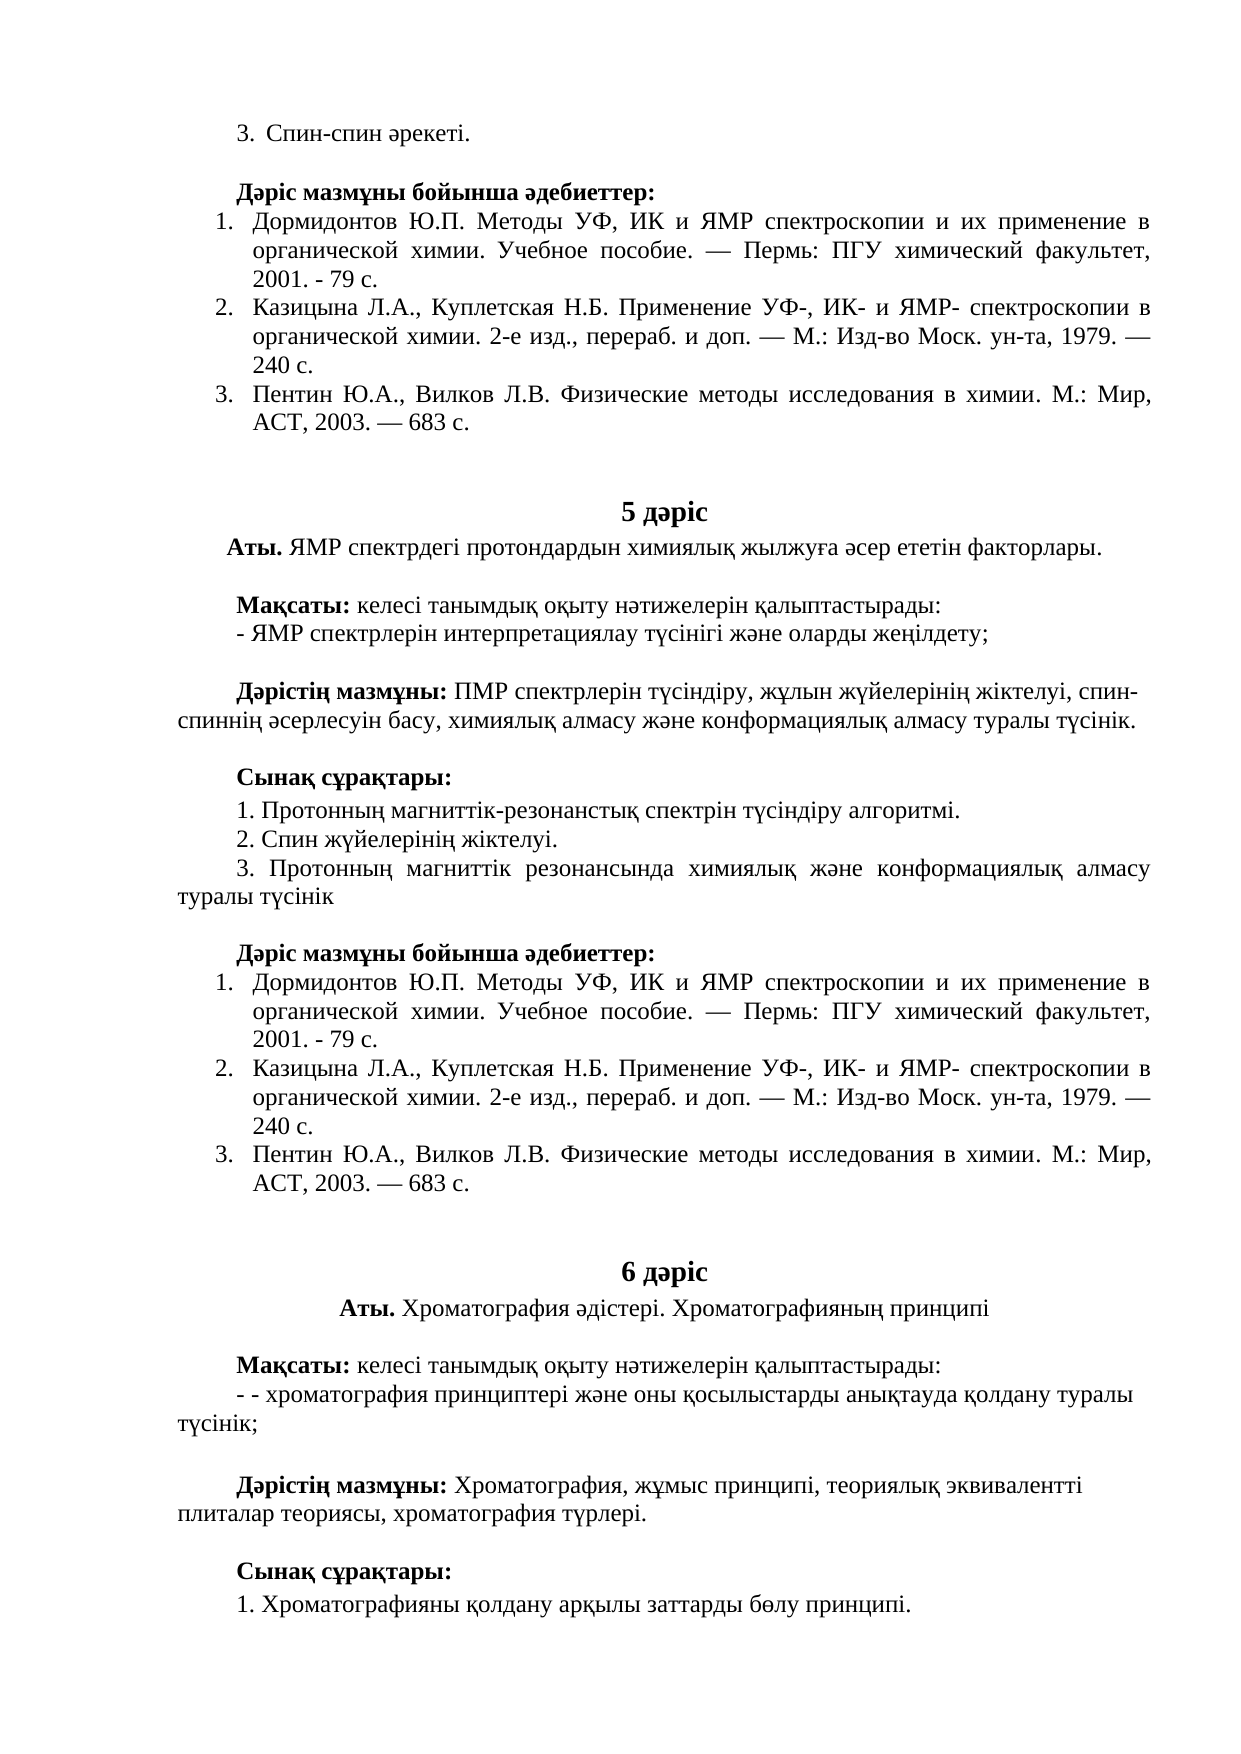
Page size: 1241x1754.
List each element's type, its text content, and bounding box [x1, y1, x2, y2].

subtitle Казицына Л.А., Куплетская Н.Б. Применение УФ-, ИК- и ЯМР- спектроскопии в органической химии. 2-е изд., перераб. и доп. — М.: Изд-во Моск. ун-та, 1979. — 240 с. [215, 292, 1152, 379]
list Спин-спин әрекеті. [236, 118, 1152, 147]
text Аты. Хроматография әдістері. Хроматографияның принципі [177, 1293, 1152, 1322]
text Мақсаты: келесі танымдық оқыту нәтижелерін қалыптастырады: [177, 590, 1152, 618]
subtitle Пентин Ю.А., Вилков Л.В. Физические методы исследования в химии. М.: Мир, АСТ, 2003. — 683 с. [215, 379, 1152, 436]
text Мақсаты: келесі танымдық оқыту нәтижелерін қалыптастырады: [177, 1351, 1152, 1379]
text Аты. ЯМР спектрдегі протондардын химиялық жылжуға әсер ететін факторлары. [177, 532, 1152, 561]
subtitle Дормидонтов Ю.П. Методы УФ, ИК и ЯМР спектроскопии и их применение в органической химии. Учебное пособие. — Пермь: ПГУ химический факультет, 2001. - 79 с. [215, 967, 1152, 1053]
text 1. Протонның магниттік-резонанстық спектрін түсіндіру алгоритмі. [177, 795, 1152, 824]
text Сынақ сұрақтары: [177, 1556, 1152, 1585]
text - - хроматография принциптері және оны қосылыстарды анықтауда қолдану туралы түсінік; [177, 1379, 1152, 1437]
text Сынақ сұрақтары: [177, 762, 1152, 791]
text 3. Протонның магниттік резонансында химиялық және конформациялық алмасу туралы түсінік [177, 853, 1152, 910]
subtitle Казицына Л.А., Куплетская Н.Б. Применение УФ-, ИК- и ЯМР- спектроскопии в органической химии. 2-е изд., перераб. и доп. — М.: Изд-во Моск. ун-та, 1979. — 240 с. [215, 1053, 1152, 1139]
text 2. Спин жүйелерінің жіктелуі. [177, 824, 1152, 853]
text 1. Хроматографияны қолдану арқылы заттарды бөлу принципі. [177, 1589, 1152, 1618]
subtitle Пентин Ю.А., Вилков Л.В. Физические методы исследования в химии. М.: Мир, АСТ, 2003. — 683 с. [215, 1139, 1152, 1197]
text Дәріс мазмұны бойынша әдебиеттер: [177, 177, 1152, 206]
text 6 дәріс [177, 1254, 1152, 1288]
text - ЯМР спектрлерін интерпретациялау түсінігі және оларды жеңілдету; [177, 618, 1152, 647]
text Дәрістің мазмұны: ПМР спектрлерін түсіндіру, жұлын жүйелерінің жіктелуі, спин-спиннің әсерлесуін басу, химиялық алмасу және конформациялық алмасу туралы түсінік. [177, 676, 1152, 733]
subtitle Дормидонтов Ю.П. Методы УФ, ИК и ЯМР спектроскопии и их применение в органической химии. Учебное пособие. — Пермь: ПГУ химический факультет, 2001. - 79 с. [215, 206, 1152, 292]
text Дәріс мазмұны бойынша әдебиеттер: [177, 938, 1152, 967]
text Дәрістің мазмұны: Хроматография, жұмыс принципі, теориялық эквивалентті плиталар теориясы, хроматография түрлері. [177, 1470, 1152, 1527]
text 5 дәріс [177, 494, 1152, 527]
